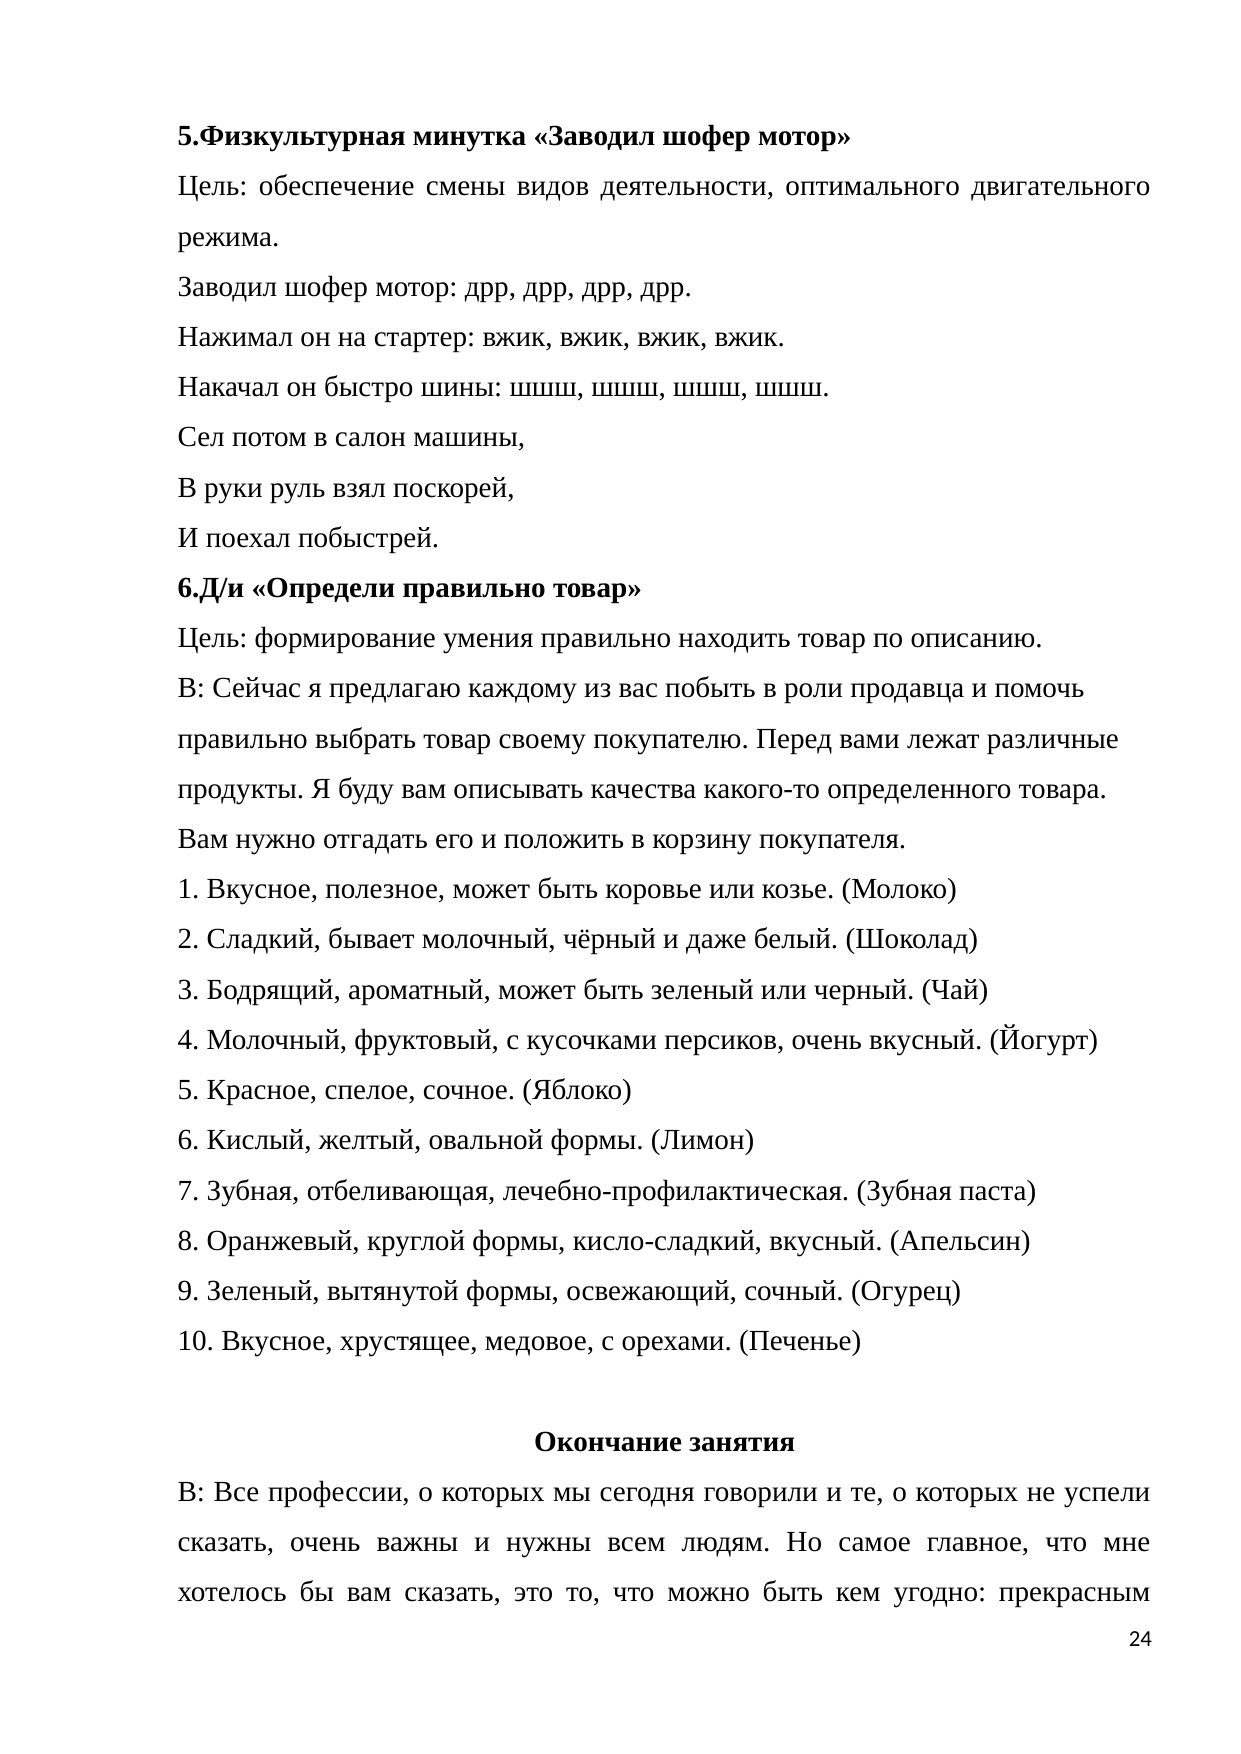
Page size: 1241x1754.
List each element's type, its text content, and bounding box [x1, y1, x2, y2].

text 4. Молочный, фруктовый, с кусочками персиков, очень вкусный. (Йогурт) [177, 1022, 1152, 1056]
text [177, 1474, 1152, 1608]
text Окончание занятия [177, 1424, 1152, 1457]
text Цель: формирование умения правильно находить товар по описанию. [177, 620, 1152, 654]
text Накачал он быстро шины: шшш, шшш, шшш, шшш. [177, 369, 1152, 403]
text Заводил шофер мотор: дрр, дрр, дрр, дрр. [177, 269, 1152, 302]
text 1. Вкусное, полезное, может быть коровье или козье. (Молоко) [177, 871, 1152, 905]
text 7. Зубная, отбеливающая, лечебно-профилактическая. (Зубная паста) [177, 1173, 1152, 1206]
text 8. Оранжевый, круглой формы, кисло-сладкий, вкусный. (Апельсин) [177, 1223, 1152, 1256]
text 9. Зеленый, вытянутой формы, освежающий, сочный. (Огурец) [177, 1273, 1152, 1307]
text 3. Бодрящий, ароматный, может быть зеленый или черный. (Чай) [177, 972, 1152, 1005]
text В руки руль взял поскорей, [177, 470, 1152, 503]
text правильно выбрать товар своему покупателю. Перед вами лежат различные [177, 721, 1152, 754]
text 5.Физкультурная минутка «Заводил шофер мотор» [177, 118, 1152, 152]
text И поехал побыстрей. [177, 520, 1152, 553]
text В: Сейчас я предлагаю каждому из вас побыть в роли продавца и помочь [177, 671, 1152, 704]
text 6. Кислый, желтый, овальной формы. (Лимон) [177, 1122, 1152, 1156]
text 2. Сладкий, бывает молочный, чёрный и даже белый. (Шоколад) [177, 922, 1152, 955]
text Сел потом в салон машины, [177, 419, 1152, 453]
text Нажимал он на стартер: вжик, вжик, вжик, вжик. [177, 319, 1152, 353]
text Цель: обеспечение смены видов деятельности, оптимального двигательного режима. [177, 168, 1152, 252]
text 6.Д/и «Определи правильно товар» [177, 570, 1152, 604]
text 10. Вкусное, хрустящее, медовое, с орехами. (Печенье) [177, 1323, 1152, 1357]
text продукты. Я буду вам описывать качества какого-то определенного товара. [177, 771, 1152, 804]
text 5. Красное, спелое, сочное. (Яблоко) [177, 1072, 1152, 1106]
text Вам нужно отгадать его и положить в корзину покупателя. [177, 821, 1152, 855]
